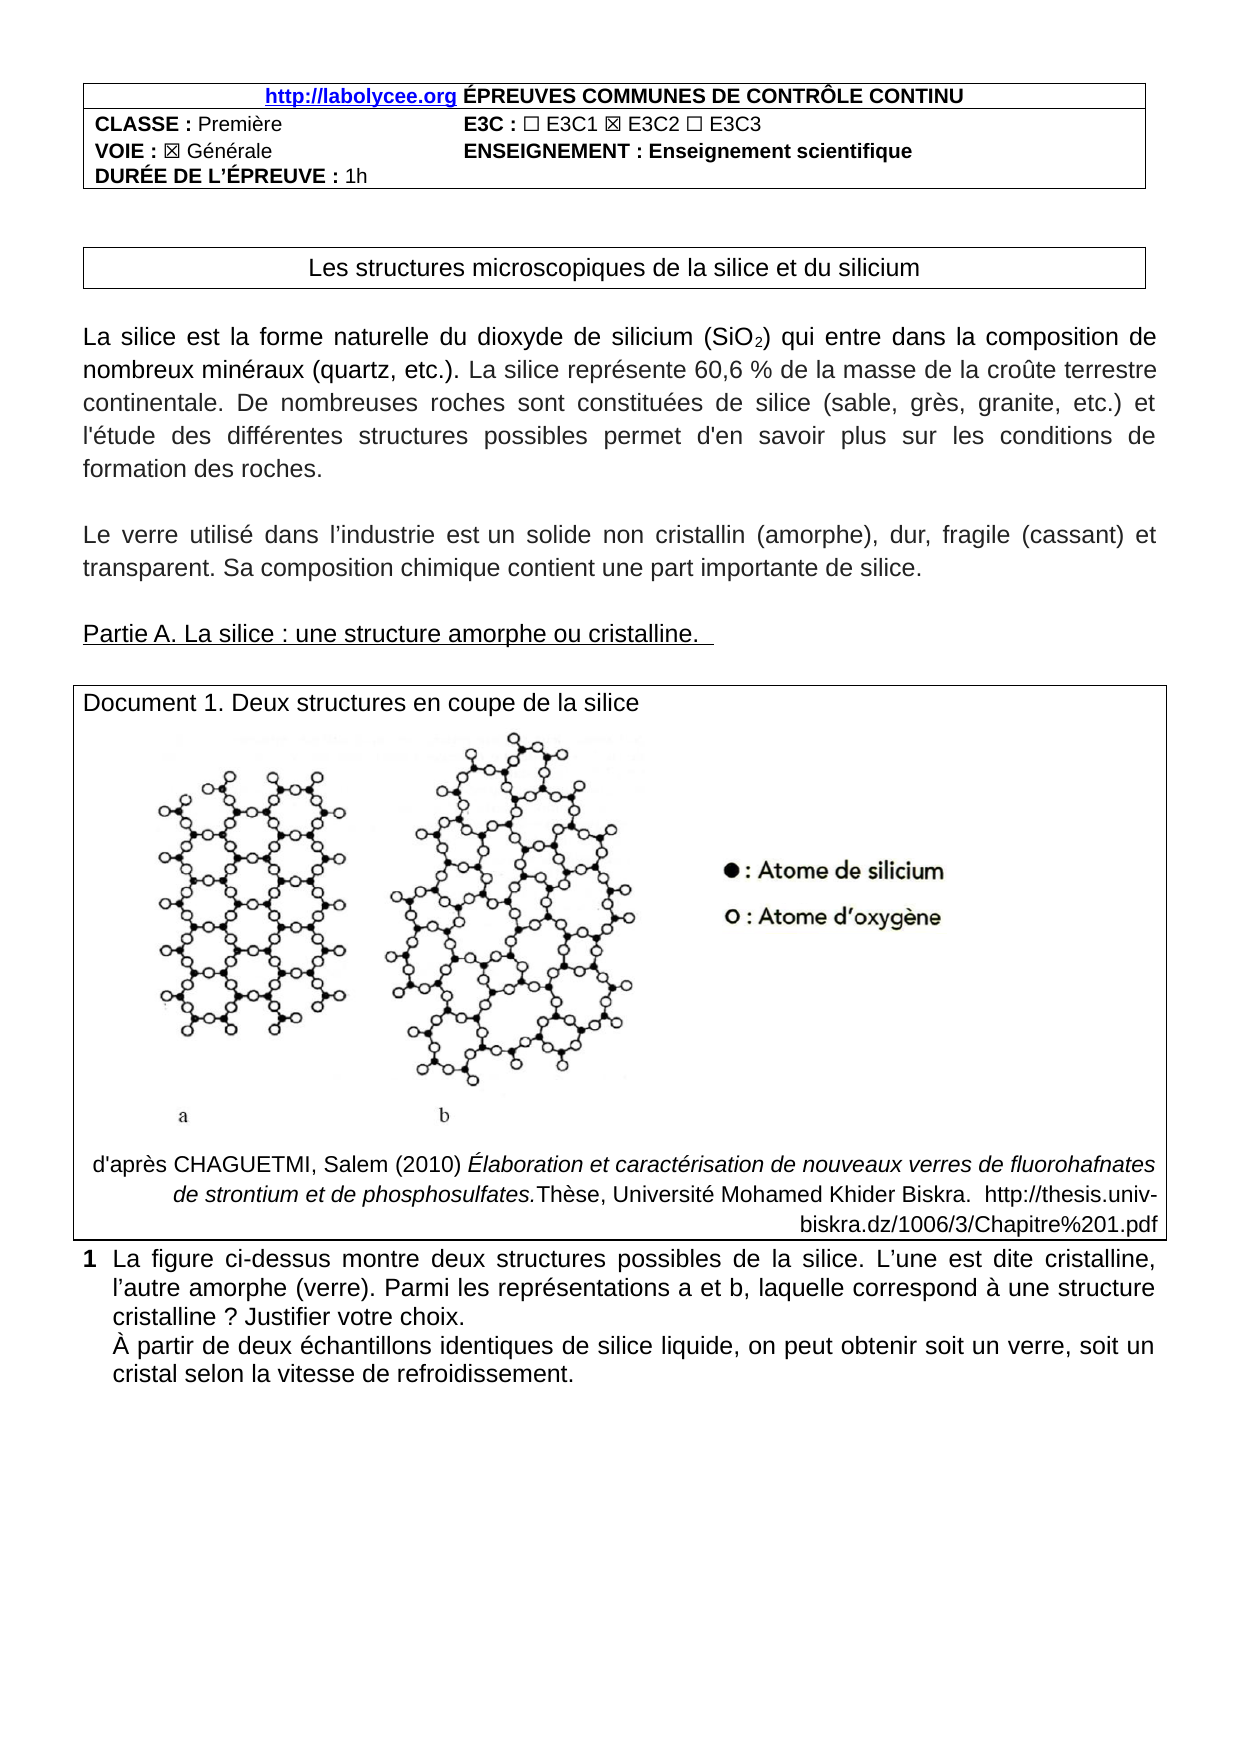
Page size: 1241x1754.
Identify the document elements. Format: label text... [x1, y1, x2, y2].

picture [720, 858, 947, 883]
text La silice est la forme naturelle du dioxyde de silicium (SiO2) qui entre dans la composition de nombreux minéraux (quartz, etc.). La silice représente 60,6 % de la masse de la croûte terrestre continentale. De nombreuses roches sont constituées de silice (sable, grès, granite, etc.) et l'étude des différentes structures possibles permet d'en savoir plus sur les conditions de formation des roches. [83, 322, 1157, 483]
table_header http://labolycee.org ÉPREUVES COMMUNES DE CONTRÔLE CONTINU [84, 84, 1145, 108]
picture [125, 721, 645, 1133]
text Partie A. La silice : une structure amorphe ou cristalline. [83, 619, 1157, 648]
picture [722, 903, 947, 934]
text d'après CHAGUETMI, Salem (2010) Élaboration et caractérisation de nouveaux verres de fluorohafnates de strontium et de phosphosulfates.Thèse, Université Mohamed Khider Biskra. http://thesis.univ-biskra.dz/1006/3/Chapitre%201.pdf [74, 1147, 1166, 1239]
text Le verre utilisé dans l’industrie est un solide non cristallin (amorphe), dur, fragile (cassant) et transparent. Sa composition chimique contient une part importante de silice. [83, 520, 1157, 582]
list À partir de deux échantillons identiques de silice liquide, on peut obtenir soit un verre, soit un cristal selon la vitesse de refroidissement. [112, 1331, 1157, 1388]
table_cell CLASSE : Première E3C : E3C1 E3C2 E3C3 VOIE : Générale ENSEIGNEMENT : Enseignement scientifique DURÉE DE L’ÉPREUVE : 1h [84, 109, 1145, 188]
table_header Les structures microscopiques de la silice et du silicium [84, 248, 1145, 288]
list La figure ci-dessus montre deux structures possibles de la silice. L’une est dite cristalline, l’autre amorphe (verre). Parmi les représentations a et b, laquelle correspond à une structure cristalline ? Justifier votre choix. [83, 1244, 1157, 1331]
text Document 1. Deux structures en coupe de la silice [74, 686, 1166, 717]
